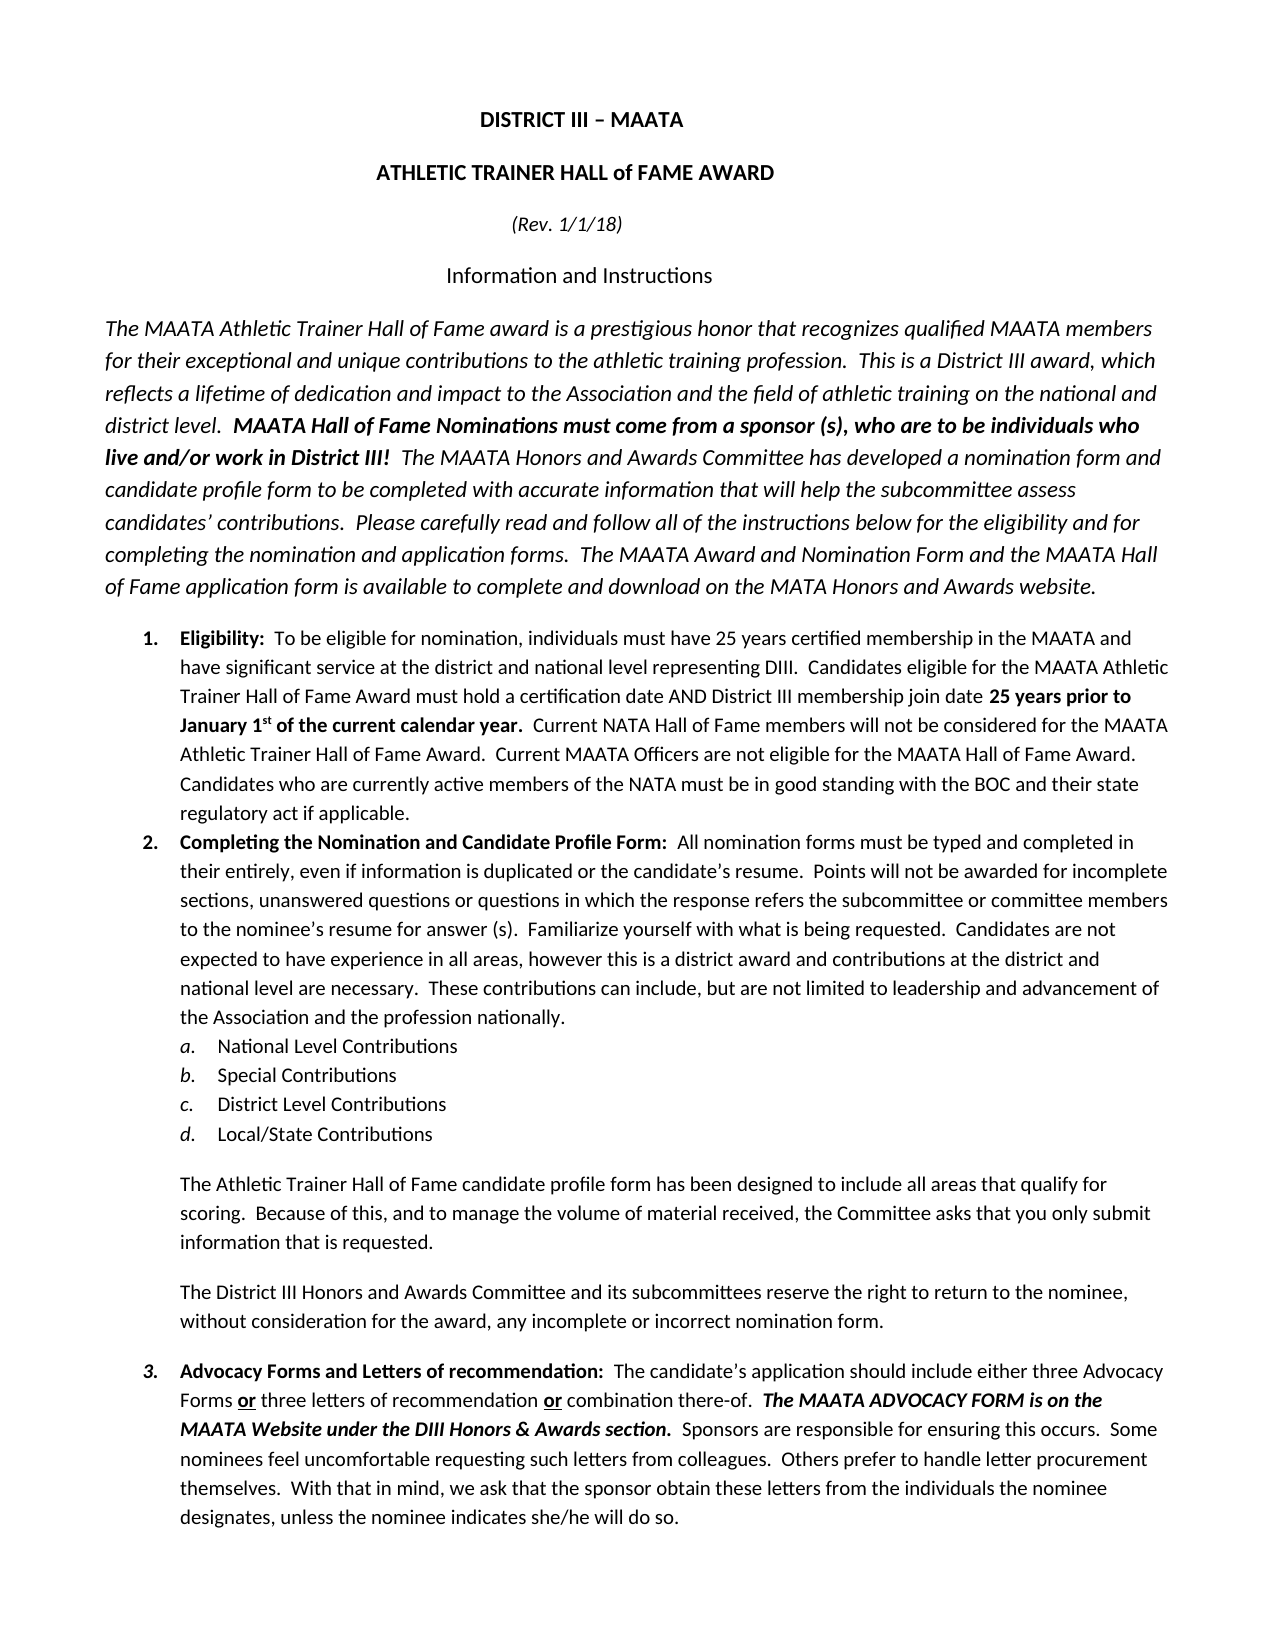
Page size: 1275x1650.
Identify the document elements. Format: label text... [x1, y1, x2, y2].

list Completing the Nomination and Candidate Profile Form: All nomination forms must be typed and completed in their entirely, even if information is duplicated or the candidate’s resume. Points will not be awarded for incomplete sections, unanswered questions or questions in which the response refers the subcommittee or committee members to the nominee’s resume for answer (s). Familiarize yourself with what is being requested. Candidates are not expected to have experience in all areas, however this is a district award and contributions at the district and national level are necessary. These contributions can include, but are not limited to leadership and advancement of the Association and the profession nationally. [142, 829, 1170, 1029]
text The Athletic Trainer Hall of Fame candidate profile form has been designed to include all areas that qualify for scoring. Because of this, and to manage the volume of material received, the Committee asks that you only submit information that is requested. [180, 1171, 1170, 1254]
list District Level Contributions [180, 1092, 1170, 1117]
text ATHLETIC TRAINER HALL of FAME AWARD [330, 158, 1170, 186]
text DISTRICT III – MAATA [105, 105, 1170, 133]
text (Rev. 1/1/18) [330, 211, 1170, 236]
list National Level Contributions [180, 1033, 1170, 1059]
list Special Contributions [180, 1062, 1170, 1088]
list Advocacy Forms and Letters of recommendation: The candidate’s application should include either three Advocacy Forms or three letters of recommendation or combination there-of. The MAATA ADVOCACY FORM is on the MAATA Website under the DIII Honors & Awards section. Sponsors are responsible for ensuring this occurs. Some nominees feel uncomfortable requesting such letters from colleagues. Others prefer to handle letter procurement themselves. With that in mind, we ask that the sponsor obtain these letters from the individuals the nominee designates, unless the nominee indicates she/he will do so. [142, 1358, 1170, 1529]
text The District III Honors and Awards Committee and its subcommittees reserve the right to return to the nominee, without consideration for the award, any incomplete or incorrect nomination form. [180, 1279, 1170, 1334]
list Eligibility: To be eligible for nomination, individuals must have 25 years certified membership in the MAATA and have significant service at the district and national level representing DIII. Candidates eligible for the MAATA Athletic Trainer Hall of Fame Award must hold a certification date AND District III membership join date 25 years prior to January 1st of the current calendar year. Current NATA Hall of Fame members will not be considered for the MAATA Athletic Trainer Hall of Fame Award. Current MAATA Officers are not eligible for the MAATA Hall of Fame Award. Candidates who are currently active members of the NATA must be in good standing with the BOC and their state regulatory act if applicable. [142, 625, 1170, 825]
text Information and Instructions [405, 261, 1170, 289]
list Local/State Contributions [180, 1121, 1170, 1146]
text The MAATA Athletic Trainer Hall of Fame award is a prestigious honor that recognizes qualified MAATA members for their exceptional and unique contributions to the athletic training profession. This is a District III award, which reflects a lifetime of dedication and impact to the Association and the field of athletic training on the national and district level. MAATA Hall of Fame Nominations must come from a sponsor (s), who are to be individuals who live and/or work in District III! The MAATA Honors and Awards Committee has developed a nomination form and candidate profile form to be completed with accurate information that will help the subcommittee assess candidates’ contributions. Please carefully read and follow all of the instructions below for the eligibility and for completing the nomination and application forms. The MAATA Award and Nomination Form and the MAATA Hall of Fame application form is available to complete and download on the MATA Honors and Awards website. [105, 314, 1170, 600]
